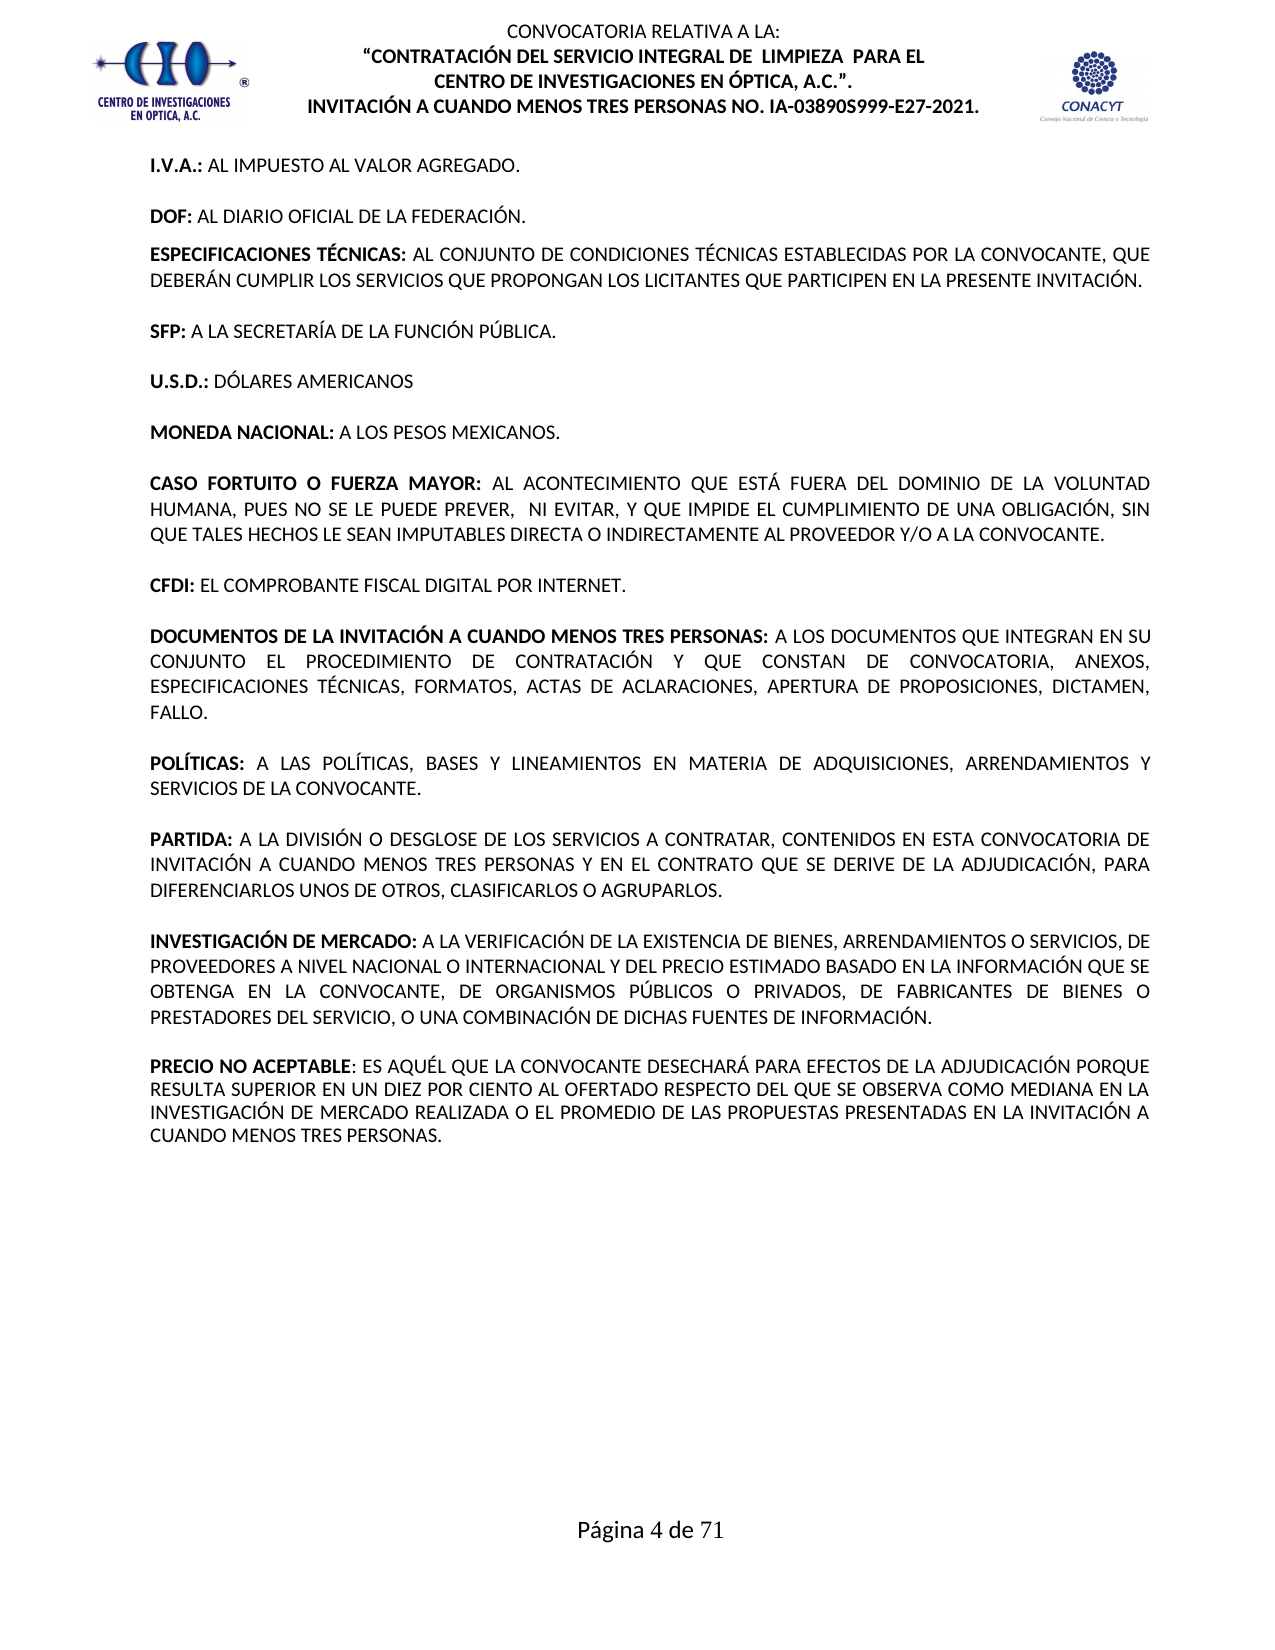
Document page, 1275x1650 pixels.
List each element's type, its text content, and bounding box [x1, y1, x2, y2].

text CFDI: EL COMPROBANTE FISCAL DIGITAL POR INTERNET. [150, 572, 1152, 597]
text PARTIDA: A LA DIVISIÓN O DESGLOSE DE LOS SERVICIOS A CONTRATAR, CONTENIDOS EN ESTA CONVOCATORIA DE INVITACIÓN A CUANDO MENOS TRES PERSONAS Y EN EL CONTRATO QUE SE DERIVE DE LA ADJUDICACIÓN, PARA DIFERENCIARLOS UNOS DE OTROS, CLASIFICARLOS O AGRUPARLOS. [150, 826, 1152, 902]
text INVESTIGACIÓN DE MERCADO: A LA VERIFICACIÓN DE LA EXISTENCIA DE BIENES, ARRENDAMIENTOS O SERVICIOS, DE PROVEEDORES A NIVEL NACIONAL O INTERNACIONAL Y DEL PRECIO ESTIMADO BASADO EN LA INFORMACIÓN QUE SE OBTENGA EN LA CONVOCANTE, DE ORGANISMOS PÚBLICOS O PRIVADOS, DE FABRICANTES DE BIENES O PRESTADORES DEL SERVICIO, O UNA COMBINACIÓN DE DICHAS FUENTES DE INFORMACIÓN. [150, 928, 1152, 1029]
text MONEDA NACIONAL: A LOS PESOS MEXICANOS. [150, 419, 1152, 445]
text ESPECIFICACIONES TÉCNICAS: AL CONJUNTO DE CONDICIONES TÉCNICAS ESTABLECIDAS POR LA CONVOCANTE, QUE DEBERÁN CUMPLIR LOS SERVICIOS QUE PROPONGAN LOS LICITANTES QUE PARTICIPEN EN LA PRESENTE INVITACIÓN. [150, 242, 1152, 292]
text I.V.A.: AL IMPUESTO AL VALOR AGREGADO. [150, 153, 1152, 178]
text POLÍTICAS: A LAS POLÍTICAS, BASES Y LINEAMIENTOS EN MATERIA DE ADQUISICIONES, ARRENDAMIENTOS Y SERVICIOS DE LA CONVOCANTE. [150, 750, 1152, 801]
picture [1037, 51, 1149, 122]
text DOF: AL DIARIO OFICIAL DE LA FEDERACIÓN. [150, 203, 1152, 229]
text PRECIO NO ACEPTABLE: ES AQUÉL QUE LA CONVOCANTE DESECHARÁ PARA EFECTOS DE LA ADJUDICACIÓN PORQUE RESULTA SUPERIOR EN UN DIEZ POR CIENTO AL OFERTADO RESPECTO DEL QUE SE OBSERVA COMO MEDIANA EN LA INVESTIGACIÓN DE MERCADO REALIZADA O EL PROMEDIO DE LAS PROPUESTAS PRESENTADAS EN LA INVITACIÓN A CUANDO MENOS TRES PERSONAS. [150, 1055, 1152, 1148]
text CASO FORTUITO O FUERZA MAYOR: AL ACONTECIMIENTO QUE ESTÁ FUERA DEL DOMINIO DE LA VOLUNTAD HUMANA, PUES NO SE LE PUEDE PREVER, NI EVITAR, Y QUE IMPIDE EL CUMPLIMIENTO DE UNA OBLIGACIÓN, SIN QUE TALES HECHOS LE SEAN IMPUTABLES DIRECTA O INDIRECTAMENTE AL PROVEEDOR Y/O A LA CONVOCANTE. [150, 470, 1152, 547]
text SFP: A LA SECRETARÍA DE LA FUNCIÓN PÚBLICA. [150, 318, 1152, 343]
text DOCUMENTOS DE LA INVITACIÓN A CUANDO MENOS TRES PERSONAS: A LOS DOCUMENTOS QUE INTEGRAN EN SU CONJUNTO EL PROCEDIMIENTO DE CONTRATACIÓN Y QUE CONSTAN DE CONVOCATORIA, ANEXOS, ESPECIFICACIONES TÉCNICAS, FORMATOS, ACTAS DE ACLARACIONES, APERTURA DE PROPOSICIONES, DICTAMEN, FALLO. [150, 623, 1152, 724]
text U.S.D.: DÓLARES AMERICANOS [150, 369, 1152, 394]
picture [91, 40, 250, 122]
